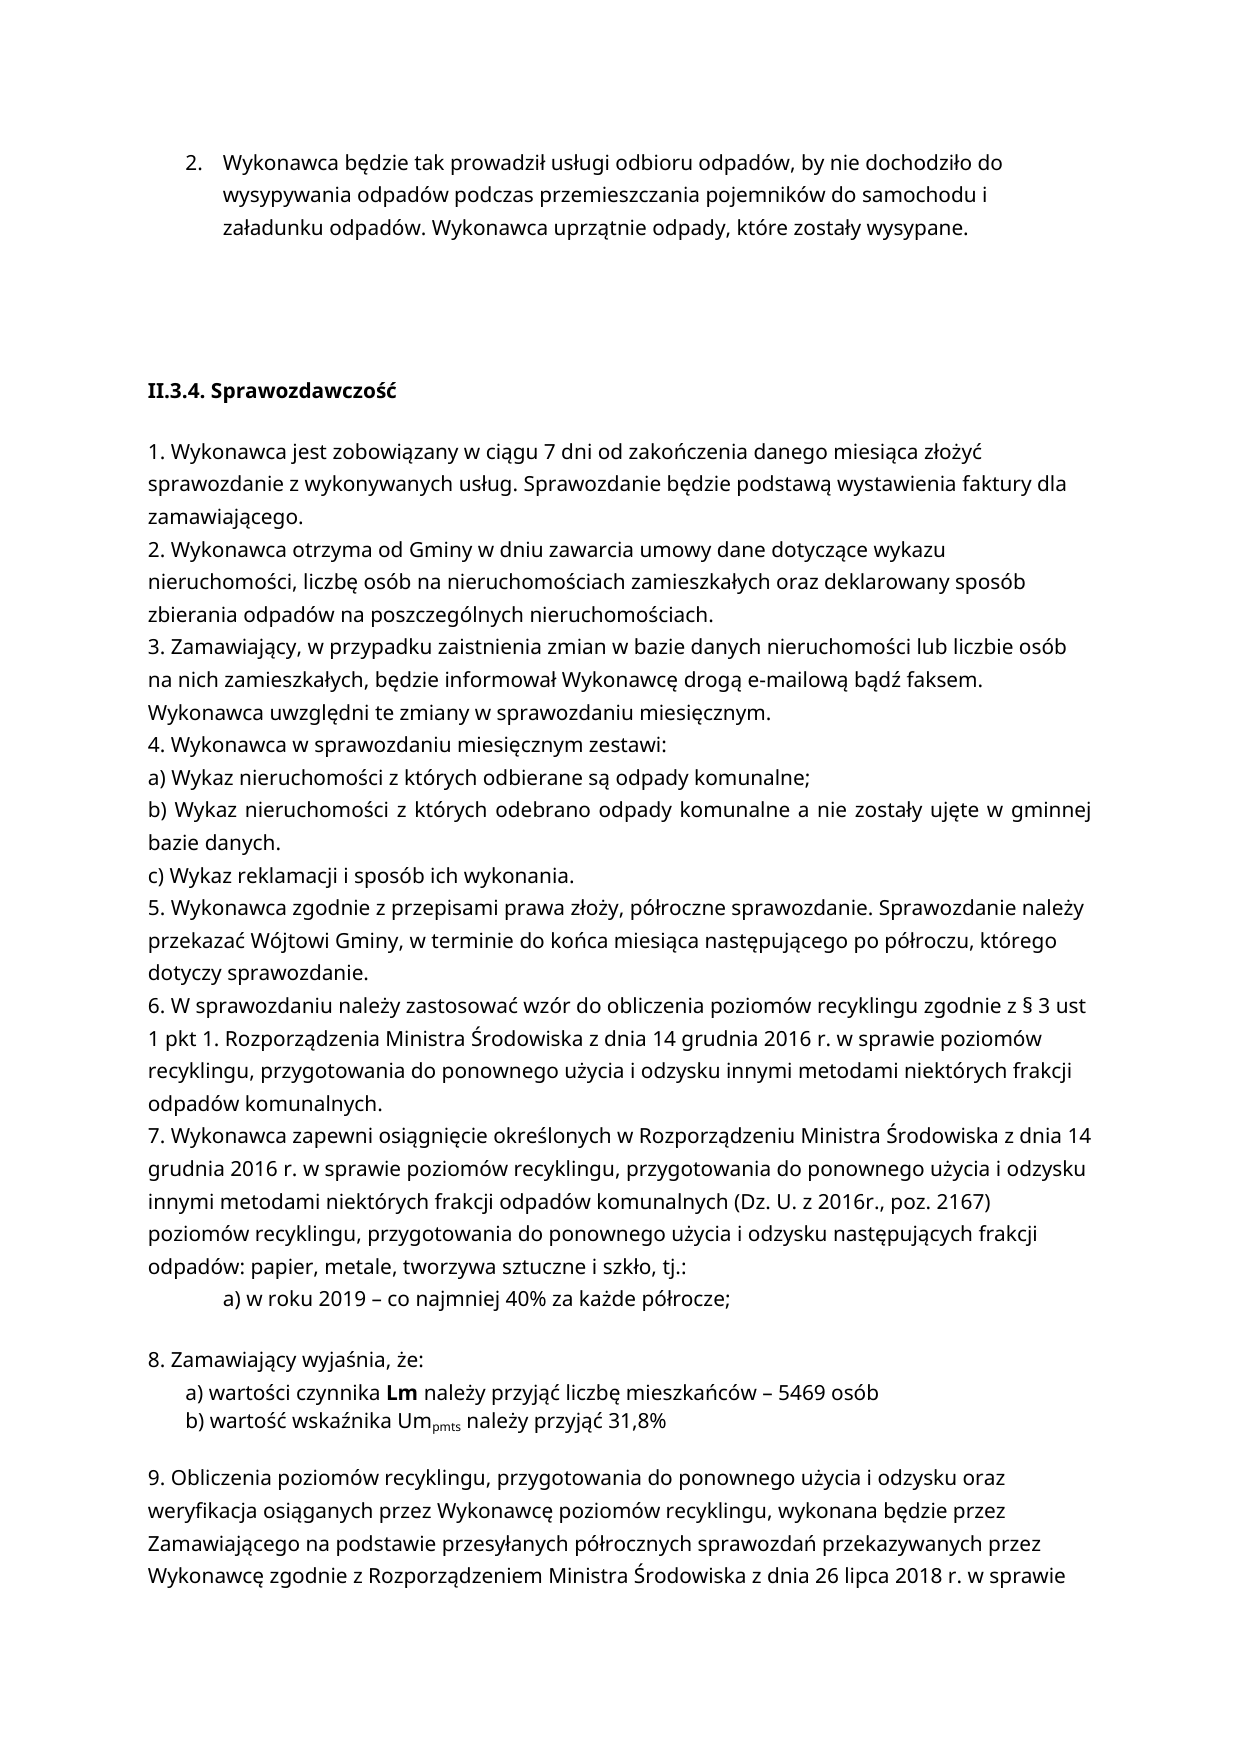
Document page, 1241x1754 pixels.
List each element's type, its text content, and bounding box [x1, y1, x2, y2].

list 7. Wykonawca zapewni osiągnięcie określonych w Rozporządzeniu Ministra Środowiska z dnia 14 grudnia 2016 r. w sprawie poziomów recyklingu, przygotowania do ponownego użycia i odzysku innymi metodami niektórych frakcji odpadów komunalnych (Dz. U. z 2016r., poz. 2167) poziomów recyklingu, przygotowania do ponownego użycia i odzysku następujących frakcji odpadów: papier, metale, tworzywa sztuczne i szkło, tj.: [148, 1122, 1093, 1280]
list II.3.4. Sprawozdawczość [148, 376, 1093, 404]
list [148, 1463, 1093, 1590]
list 3. Zamawiający, w przypadku zaistnienia zmian w bazie danych nieruchomości lub liczbie osób na nich zamieszkałych, będzie informował Wykonawcę drogą e-mailową bądź faksem. Wykonawca uwzględni te zmiany w sprawozdaniu miesięcznym. [148, 632, 1093, 726]
list 5. Wykonawca zgodnie z przepisami prawa złoży, półroczne sprawozdanie. Sprawozdanie należy przekazać Wójtowi Gminy, w terminie do końca miesiąca następującego po półroczu, którego dotyczy sprawozdanie. [148, 893, 1093, 987]
list b) wartość wskaźnika Umpmts należy przyjąć 31,8% [185, 1407, 1093, 1435]
list a) Wykaz nieruchomości z których odbierane są odpady komunalne; [148, 763, 1093, 791]
list 6. W sprawozdaniu należy zastosować wzór do obliczenia poziomów recyklingu zgodnie z § 3 ust 1 pkt 1. Rozporządzenia Ministra Środowiska z dnia 14 grudnia 2016 r. w sprawie poziomów recyklingu, przygotowania do ponownego użycia i odzysku innymi metodami niektórych frakcji odpadów komunalnych. [148, 991, 1093, 1117]
list Wykonawca będzie tak prowadził usługi odbioru odpadów, by nie dochodziło do wysypywania odpadów podczas przemieszczania pojemników do samochodu i załadunku odpadów. Wykonawca uprzątnie odpady, które zostały wysypane. [185, 148, 1093, 241]
list a) wartości czynnika Lm należy przyjąć liczbę mieszkańców – 5469 osób [185, 1378, 1093, 1407]
list c) Wykaz reklamacji i sposób ich wykonania. [148, 861, 1093, 889]
list a) w roku 2019 – co najmniej 40% za każde półrocze; [223, 1284, 1093, 1313]
list 1. Wykonawca jest zobowiązany w ciągu 7 dni od zakończenia danego miesiąca złożyć sprawozdanie z wykonywanych usług. Sprawozdanie będzie podstawą wystawienia faktury dla zamawiającego. [148, 437, 1093, 531]
list b) Wykaz nieruchomości z których odebrano odpady komunalne a nie zostały ujęte w gminnej bazie danych. [148, 796, 1093, 857]
list 8. Zamawiający wyjaśnia, że: [148, 1346, 1093, 1374]
list 4. Wykonawca w sprawozdaniu miesięcznym zestawi: [148, 730, 1093, 759]
list 2. Wykonawca otrzyma od Gminy w dniu zawarcia umowy dane dotyczące wykazu nieruchomości, liczbę osób na nieruchomościach zamieszkałych oraz deklarowany sposób zbierania odpadów na poszczególnych nieruchomościach. [148, 535, 1093, 628]
